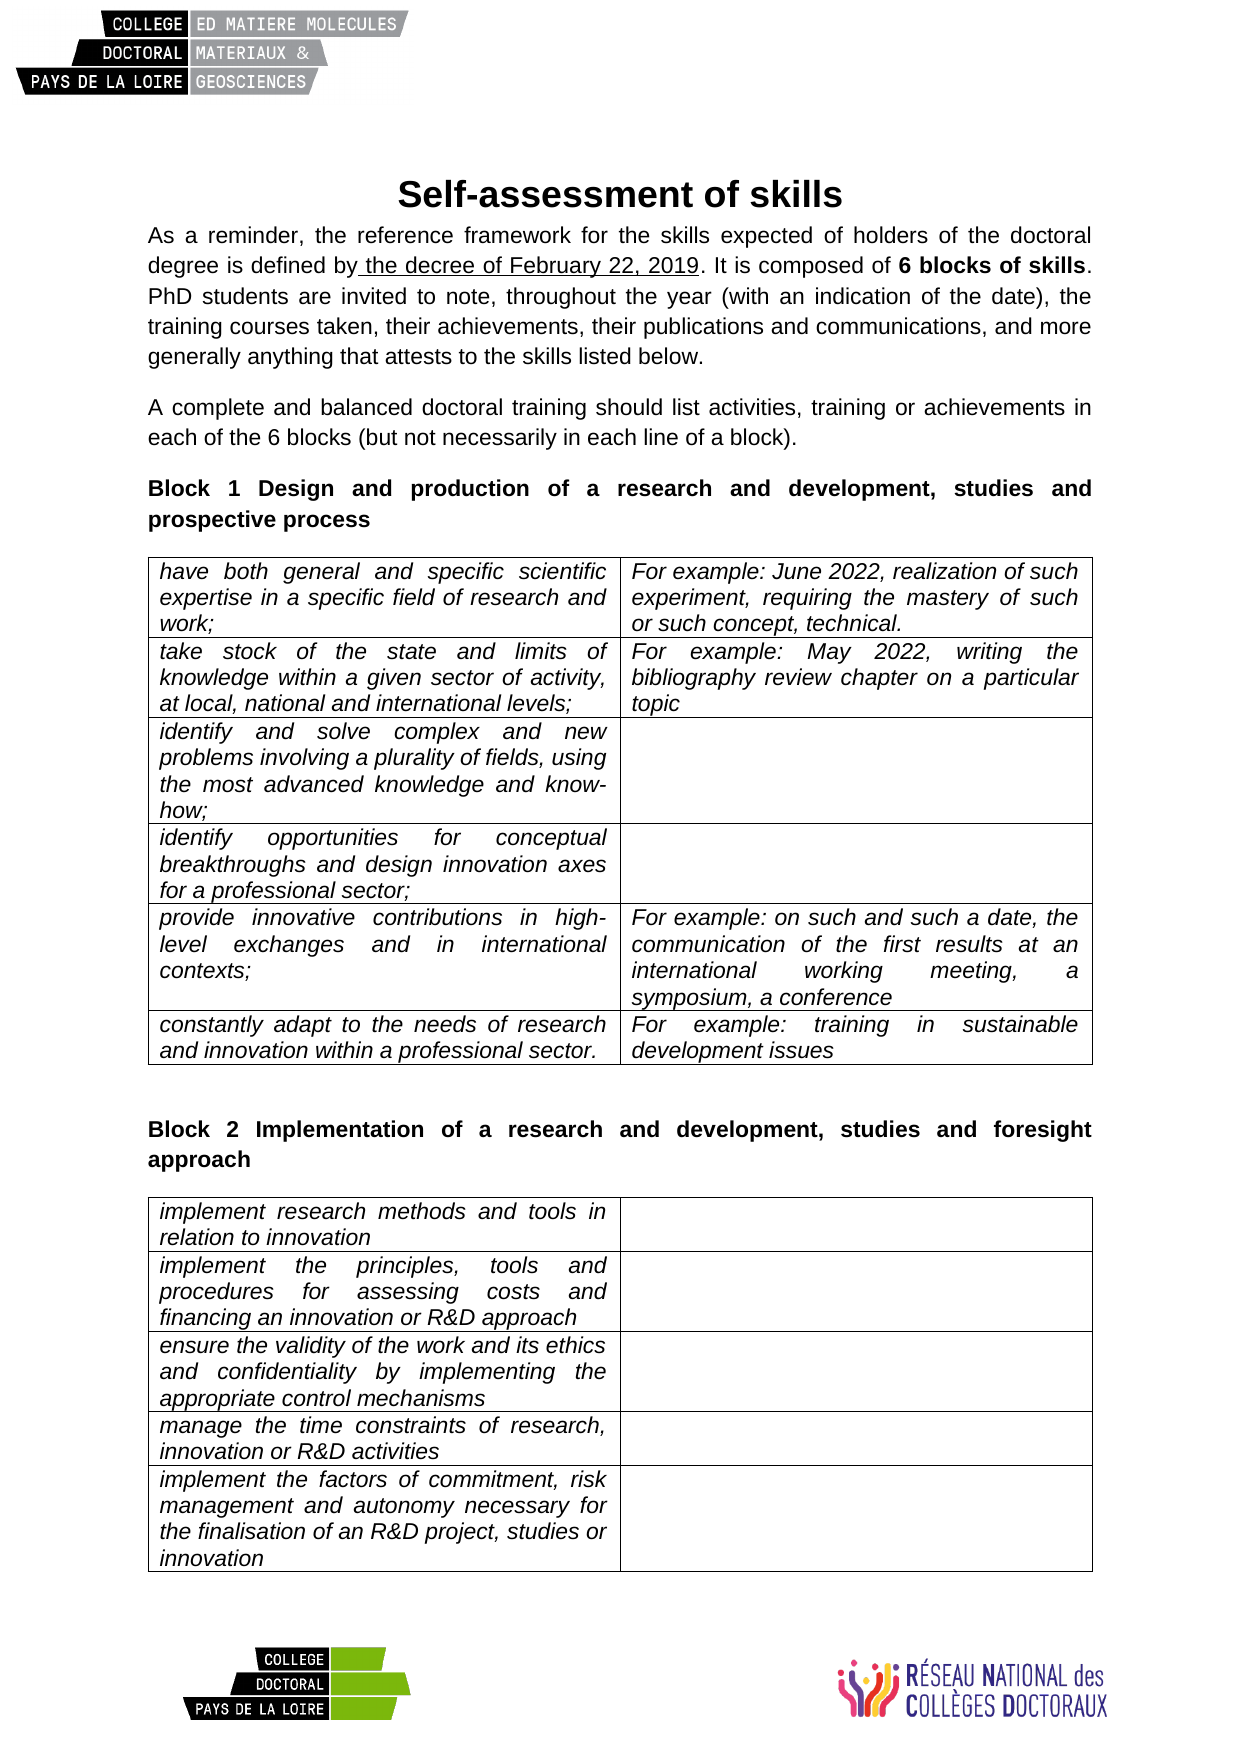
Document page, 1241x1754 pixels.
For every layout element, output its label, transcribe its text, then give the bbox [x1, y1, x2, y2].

table_header [621, 1198, 1092, 1251]
table_cell take stock of the state and limits of knowledge within a given sector of activity, at local, national and international levels; [149, 638, 620, 717]
table_cell constantly adapt to the needs of research and innovation within a professional sector. [149, 1011, 620, 1063]
table_cell provide innovative contributions in high-level exchanges and in international contexts; [149, 904, 620, 1010]
table_header have both general and specific scientific expertise in a specific field of research and work; [149, 558, 620, 637]
picture [104, 1628, 489, 1739]
table_cell [621, 1466, 1092, 1571]
table_cell [621, 1412, 1092, 1464]
text Block 2 Implementation of a research and development, studies and foresight approach [148, 1116, 1093, 1172]
table_cell identify opportunities for conceptual breakthroughs and design innovation axes for a professional sector; [149, 824, 620, 903]
table_cell [621, 718, 1092, 823]
table_cell [621, 824, 1092, 903]
table_cell implement the principles, tools and procedures for assessing costs and financing an innovation or R&D approach [149, 1252, 620, 1331]
table_cell For example: training in sustainable development issues [621, 1011, 1092, 1063]
subtitle Self-assessment of skills [148, 173, 1093, 216]
text A complete and balanced doctoral training should list activities, training or achievements in each of the 6 blocks (but not necessarily in each line of a block). [148, 394, 1093, 451]
table_cell For example: May 2022, writing the bibliography review chapter on a particular topic [621, 638, 1092, 717]
table_cell implement the factors of commitment, risk management and autonomy necessary for the finalisation of an R&D project, studies or innovation [149, 1466, 620, 1571]
table_cell [621, 1252, 1092, 1331]
picture [11, 6, 414, 105]
table_header For example: June 2022, realization of such experiment, requiring the mastery of such or such concept, technical. [621, 558, 1092, 637]
table_cell ensure the validity of the work and its ethics and confidentiality by implementing the appropriate control mechanisms [149, 1332, 620, 1411]
table_cell manage the time constraints of research, innovation or R&D activities [149, 1412, 620, 1464]
table_cell [621, 1332, 1092, 1411]
table_cell For example: on such and such a date, the communication of the first results at an international working meeting, a symposium, a conference [621, 904, 1092, 1010]
picture [814, 1642, 1140, 1739]
text Block 1 Design and production of a research and development, studies and prospective process [148, 475, 1093, 532]
table_header implement research methods and tools in relation to innovation [149, 1198, 620, 1251]
table_cell identify and solve complex and new problems involving a plurality of fields, using the most advanced knowledge and know-how; [149, 718, 620, 823]
text As a reminder, the reference framework for the skills expected of holders of the doctoral degree is defined by the decree of February 22, 2019. It is composed of 6 blocks of skills. PhD students are invited to note, throughout the year (with an indication of the date), the training courses taken, their achievements, their publications and communications, and more generally anything that attests to the skills listed below. [148, 222, 1093, 369]
